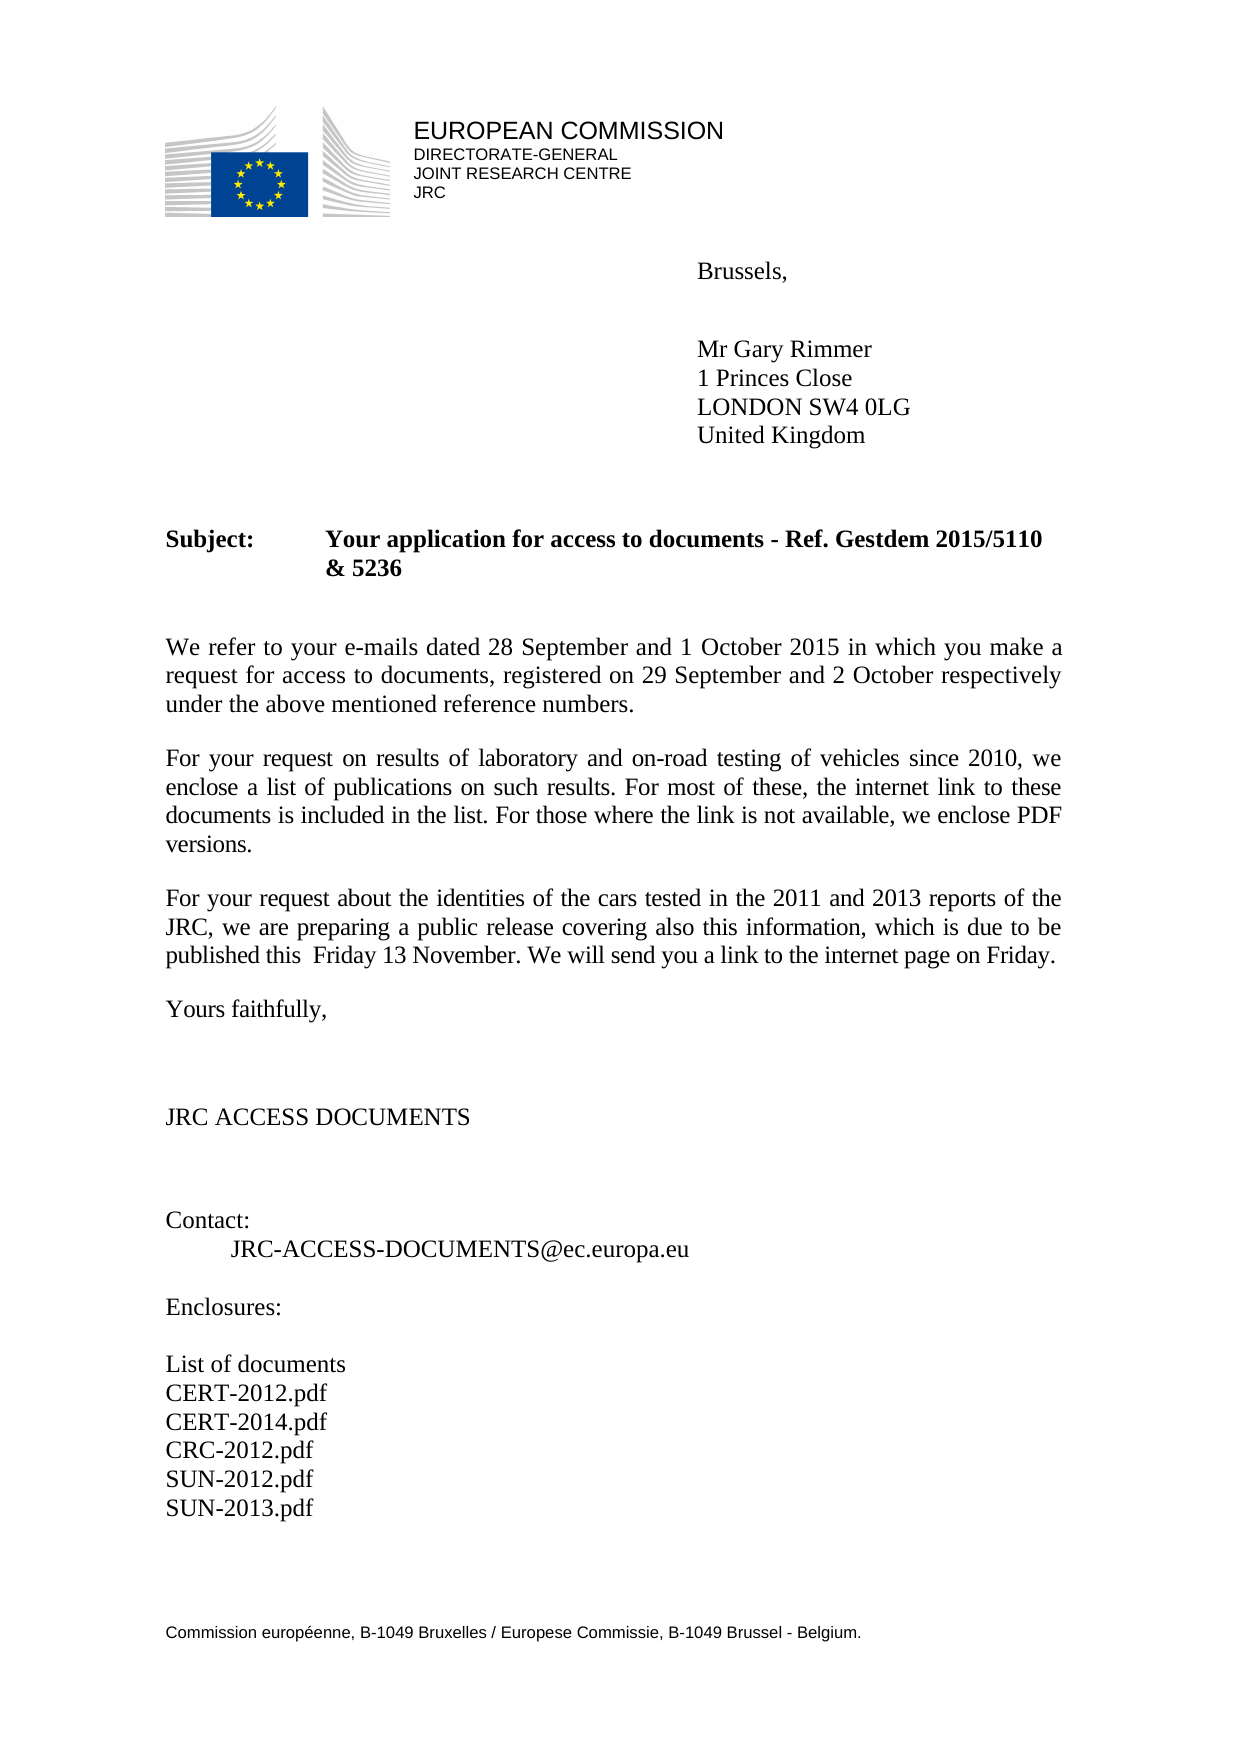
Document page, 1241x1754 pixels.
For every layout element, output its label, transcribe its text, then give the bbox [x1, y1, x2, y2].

text Enclosures: [165, 1292, 1063, 1320]
text Subject: Your application for access to documents - Ref. Gestdem 2015/5110 & 5236 [165, 524, 1063, 582]
text JRC ACCESS DOCUMENTS [165, 1102, 1063, 1130]
text Contact: JRC-ACCESS-DOCUMENTS@ec.europa.eu [165, 1205, 1063, 1263]
text For your request about the identities of the cars tested in the 2011 and 2013 reports of the JRC, we are preparing a public release covering also this information, which is due to be published this Friday 13 November. We will send you a link to the internet page on Friday. [165, 883, 1063, 969]
picture [165, 106, 390, 217]
text CRC-2012.pdf [165, 1435, 1063, 1464]
text SUN-2012.pdf [165, 1464, 1063, 1493]
text For your request on results of laboratory and on-road testing of vehicles since 2010, we enclose a list of publications on such results. For most of these, the internet link to these documents is included in the list. For those where the link is not available, we enclose PDF versions. [165, 743, 1063, 858]
table_header EUROPEAN COMMISSION DIRECTORATE-GENERAL JOINT RESEARCH CENTRE JRC [413, 106, 1152, 256]
text Brussels, [697, 256, 1122, 285]
text CERT-2012.pdf [165, 1378, 1063, 1407]
text Yours faithfully, [165, 994, 1063, 1023]
table_header [165, 106, 413, 256]
text We refer to your e-mails dated 28 September and 1 October 2015 in which you make a request for access to documents, registered on 29 September and 2 October respectively under the above mentioned reference numbers. [165, 632, 1063, 718]
text CERT-2014.pdf [165, 1407, 1063, 1435]
text Mr Gary Rimmer 1 Princes Close LONDON SW4 0LG United Kingdom [697, 334, 1063, 449]
text List of documents [165, 1349, 1063, 1378]
text SUN-2013.pdf [165, 1493, 1063, 1522]
